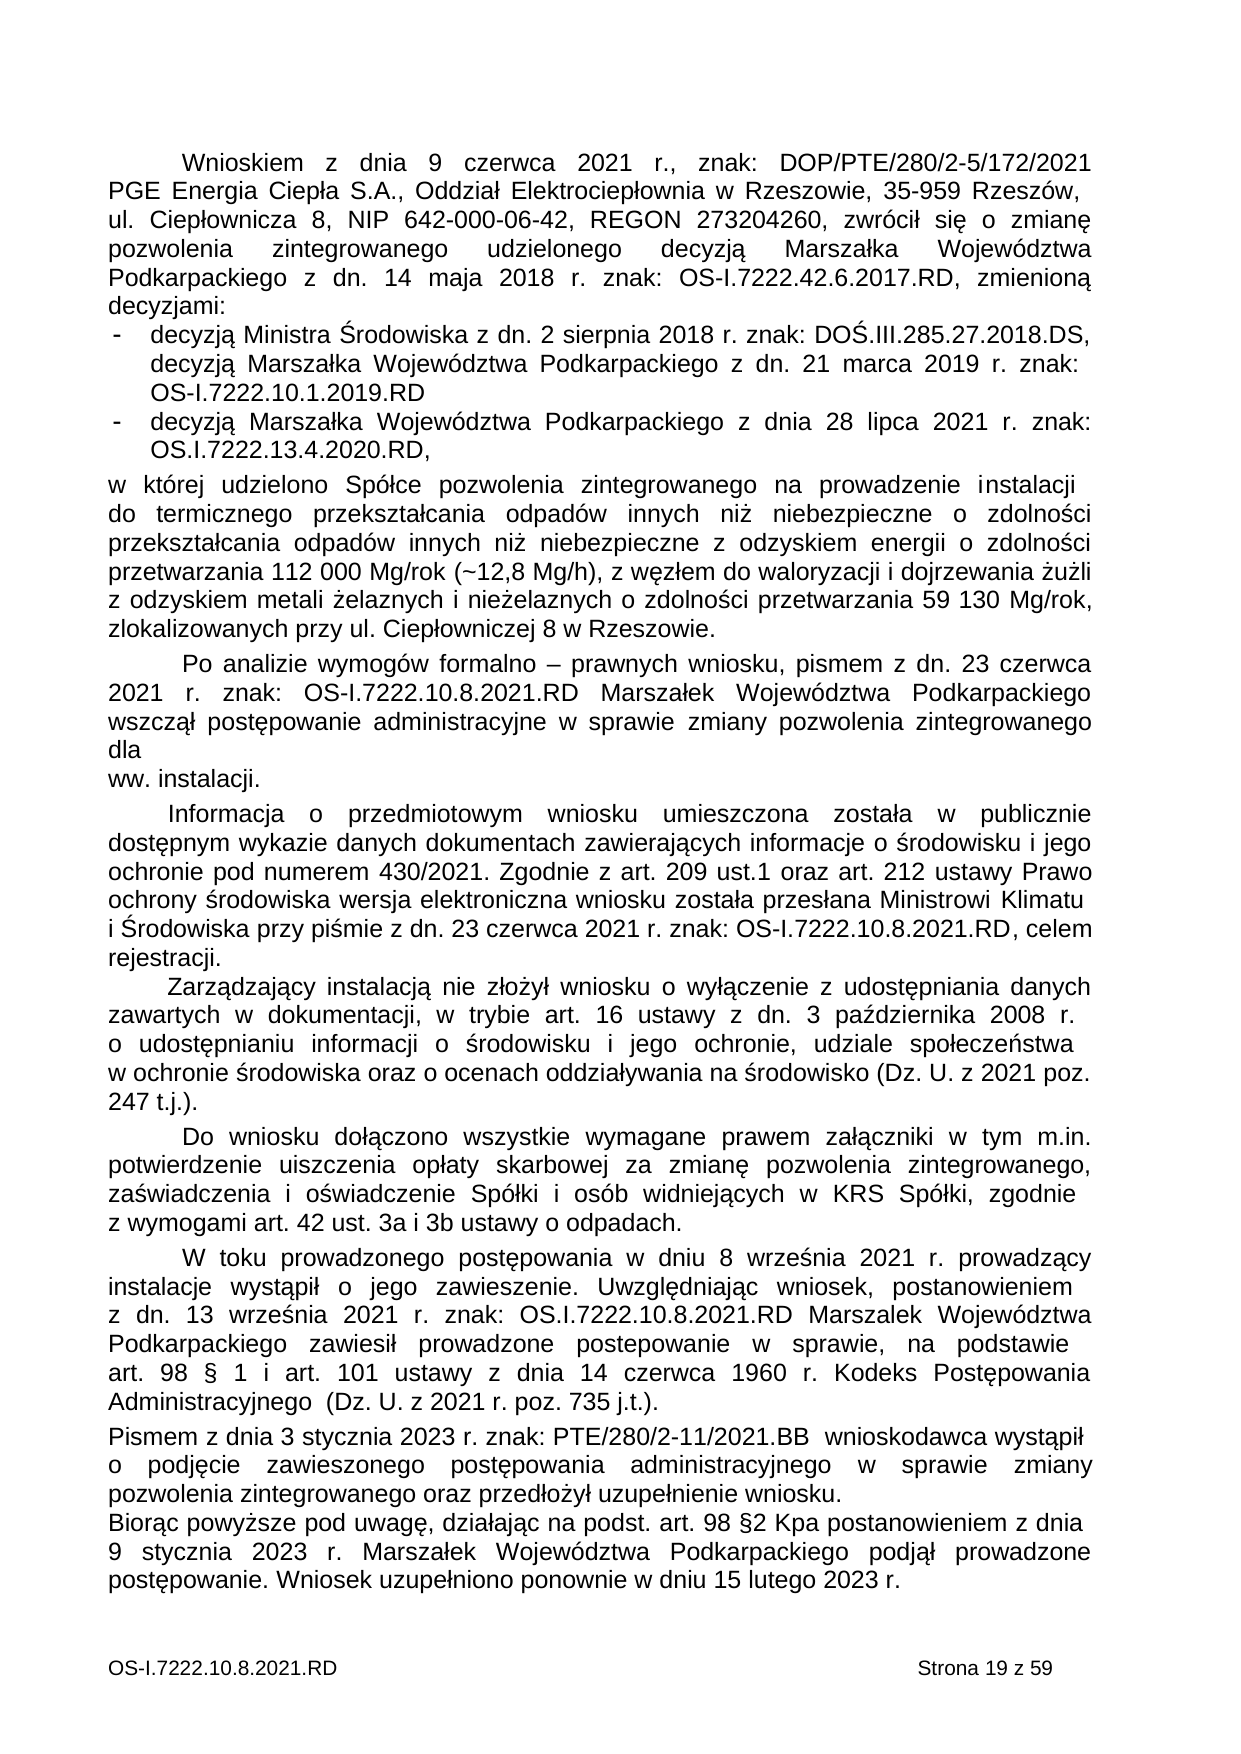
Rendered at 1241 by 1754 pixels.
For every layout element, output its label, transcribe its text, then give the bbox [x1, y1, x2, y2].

list decyzją Marszałka Województwa Podkarpackiego z dnia 28 lipca 2021 r. znak: OS.I.7222.13.4.2020.RD, [113, 406, 1093, 464]
text W toku prowadzonego postępowania w dniu 8 września 2021 r. prowadzący instalacje wystąpił o jego zawieszenie. Uwzględniając wniosek, postanowieniem z dn. 13 września 2021 r. znak: OS.I.7222.10.8.2021.RD Marszalek Województwa Podkarpackiego zawiesił prowadzone postepowanie w sprawie, na podstawie art. 98 § 1 i art. 101 ustawy z dnia 14 czerwca 1960 r. Kodeks Postępowania Administracyjnego (Dz. U. z 2021 r. poz. 735 j.t.). [108, 1243, 1093, 1415]
text w której udzielono Spółce pozwolenia zintegrowanego na prowadzenie instalacji do termicznego przekształcania odpadów innych niż niebezpieczne o zdolności przekształcania odpadów innych niż niebezpieczne z odzyskiem energii o zdolności przetwarzania 112 000 Mg/rok (~12,8 Mg/h), z węzłem do waloryzacji i dojrzewania żużli z odzyskiem metali żelaznych i nieżelaznych o zdolności przetwarzania 59 130 Mg/rok, zlokalizowanych przy ul. Ciepłowniczej 8 w Rzeszowie. [108, 470, 1093, 643]
list decyzją Ministra Środowiska z dn. 2 sierpnia 2018 r. znak: DOŚ.III.285.27.2018.DS, decyzją Marszałka Województwa Podkarpackiego z dn. 21 marca 2019 r. znak: OS-I.7222.10.1.2019.RD [113, 320, 1093, 406]
text Biorąc powyższe pod uwagę, działając na podst. art. 98 §2 Kpa postanowieniem z dnia 9 stycznia 2023 r. Marszałek Województwa Podkarpackiego podjął prowadzone postępowanie. Wniosek uzupełniono ponownie w dniu 15 lutego 2023 r. [108, 1508, 1093, 1594]
text Informacja o przedmiotowym wniosku umieszczona została w publicznie dostępnym wykazie danych dokumentach zawierających informacje o środowisku i jego ochronie pod numerem 430/2021. Zgodnie z art. 209 ust.1 oraz art. 212 ustawy Prawo ochrony środowiska wersja elektroniczna wniosku została przesłana Ministrowi Klimatu i Środowiska przy piśmie z dn. 23 czerwca 2021 r. znak: OS-I.7222.10.8.2021.RD, celem rejestracji. [108, 799, 1093, 972]
text Wnioskiem z dnia 9 czerwca 2021 r., znak: DOP/PTE/280/2-5/172/2021 PGE Energia Ciepła S.A., Oddział Elektrociepłownia w Rzeszowie, 35-959 Rzeszów, ul. Ciepłownicza 8, NIP 642-000-06-42, REGON 273204260, zwrócił się o zmianę pozwolenia zintegrowanego udzielonego decyzją Marszałka Województwa Podkarpackiego z dn. 14 maja 2018 r. znak: OS-I.7222.42.6.2017.RD, zmienioną decyzjami: [108, 148, 1093, 320]
text Zarządzający instalacją nie złożył wniosku o wyłączenie z udostępniania danych zawartych w dokumentacji, w trybie art. 16 ustawy z dn. 3 października 2008 r. o udostępnianiu informacji o środowisku i jego ochronie, udziale społeczeństwa w ochronie środowiska oraz o ocenach oddziaływania na środowisko (Dz. U. z 2021 poz. 247 t.j.). [108, 972, 1093, 1115]
text Pismem z dnia 3 stycznia 2023 r. znak: PTE/280/2-11/2021.BB wnioskodawca wystąpił o podjęcie zawieszonego postępowania administracyjnego w sprawie zmiany pozwolenia zintegrowanego oraz przedłożył uzupełnienie wniosku. [108, 1422, 1093, 1508]
text Po analizie wymogów formalno – prawnych wniosku, pismem z dn. 23 czerwca 2021 r. znak: OS-I.7222.10.8.2021.RD Marszałek Województwa Podkarpackiego wszczął postępowanie administracyjne w sprawie zmiany pozwolenia zintegrowanego dla ww. instalacji. [108, 649, 1093, 793]
text Do wniosku dołączono wszystkie wymagane prawem załączniki w tym m.in. potwierdzenie uiszczenia opłaty skarbowej za zmianę pozwolenia zintegrowanego, zaświadczenia i oświadczenie Spółki i osób widniejących w KRS Spółki, zgodnie z wymogami art. 42 ust. 3a i 3b ustawy o odpadach. [108, 1122, 1093, 1237]
